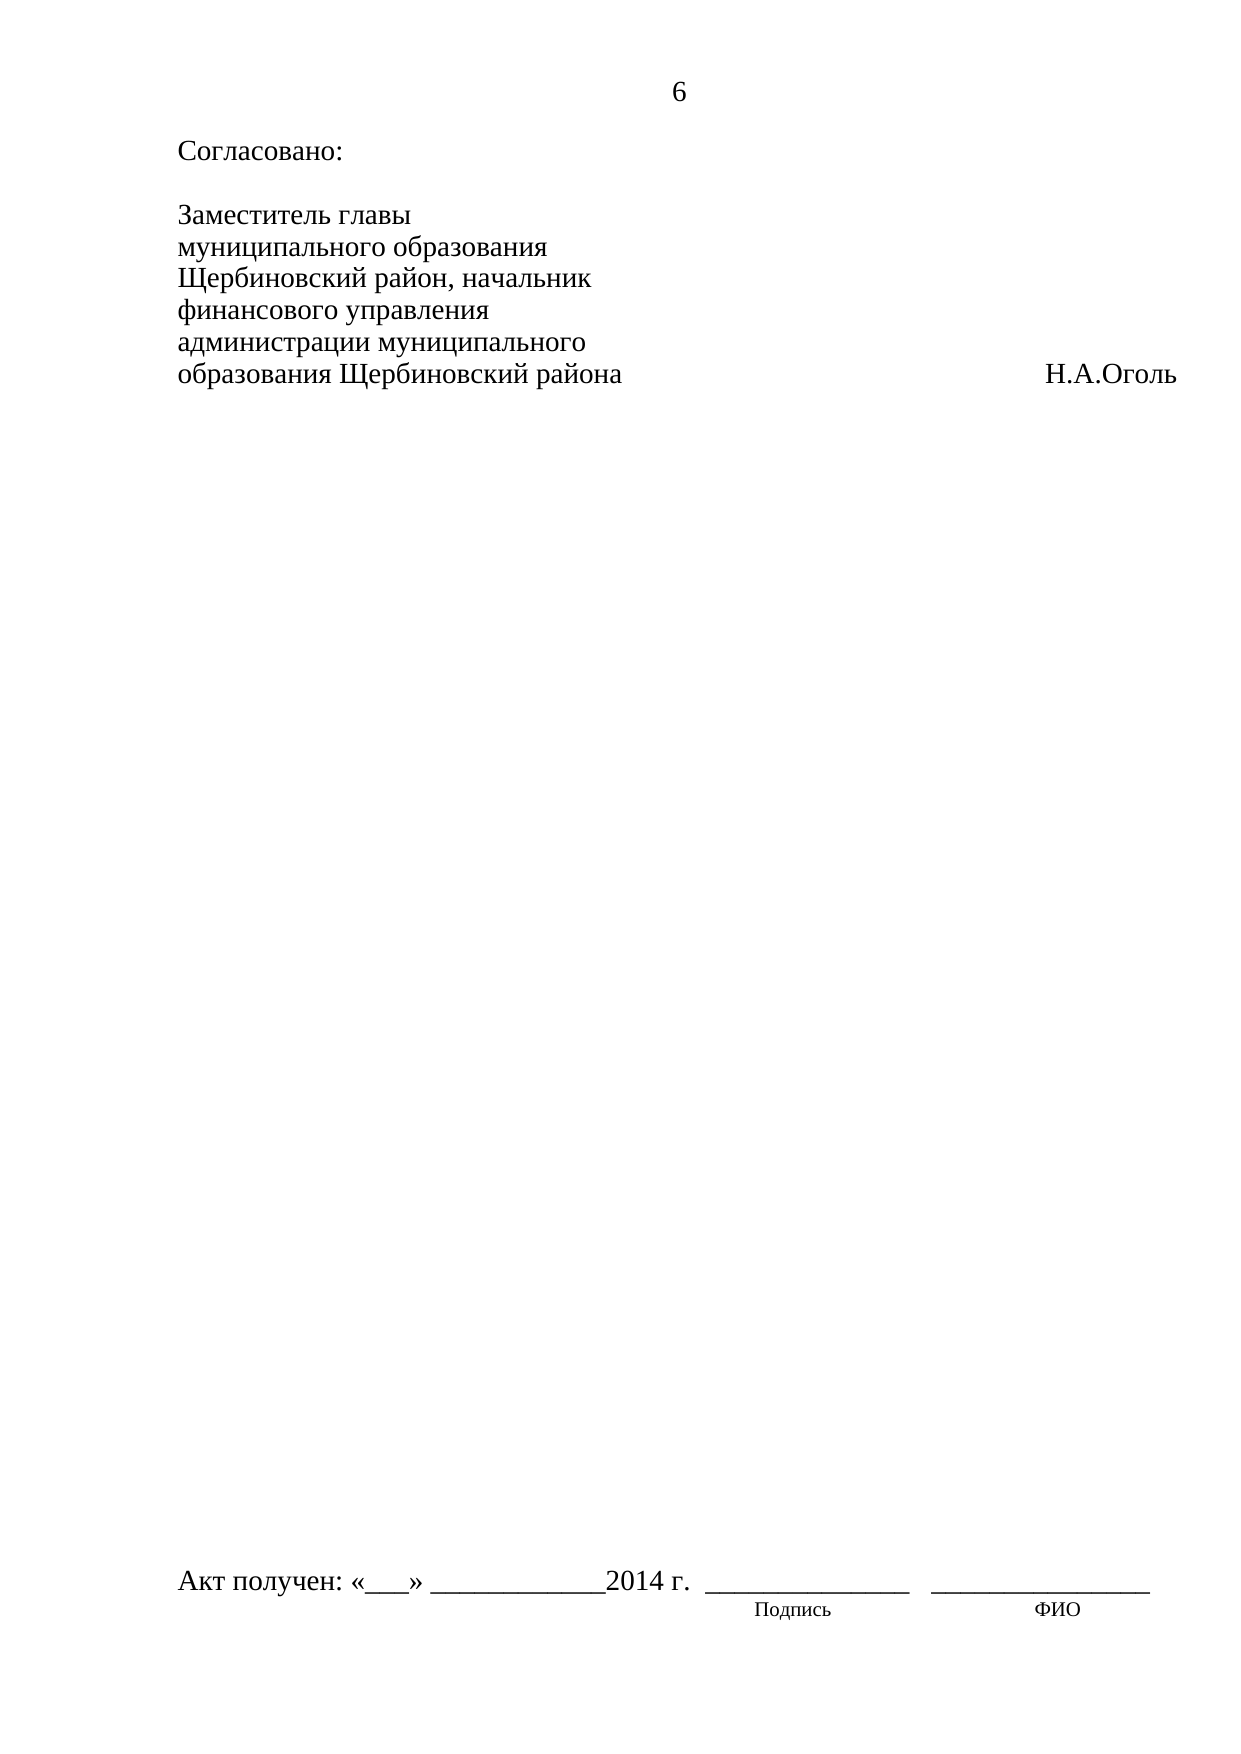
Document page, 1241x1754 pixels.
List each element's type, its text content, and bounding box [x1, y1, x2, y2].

text Подпись ФИО [177, 1597, 1181, 1621]
text муниципального образования [177, 231, 1181, 262]
text финансового управления [177, 294, 1181, 326]
text Заместитель главы [177, 199, 1181, 231]
text Согласовано: [177, 135, 1181, 167]
text Щербиновский район, начальник [177, 262, 1181, 294]
text администрации муниципального [177, 326, 1181, 358]
text Акт получен: «___» ____________2014 г. ______________ _______________ [177, 1563, 1181, 1597]
text образования Щербиновский района Н.А.Оголь [177, 358, 1181, 389]
